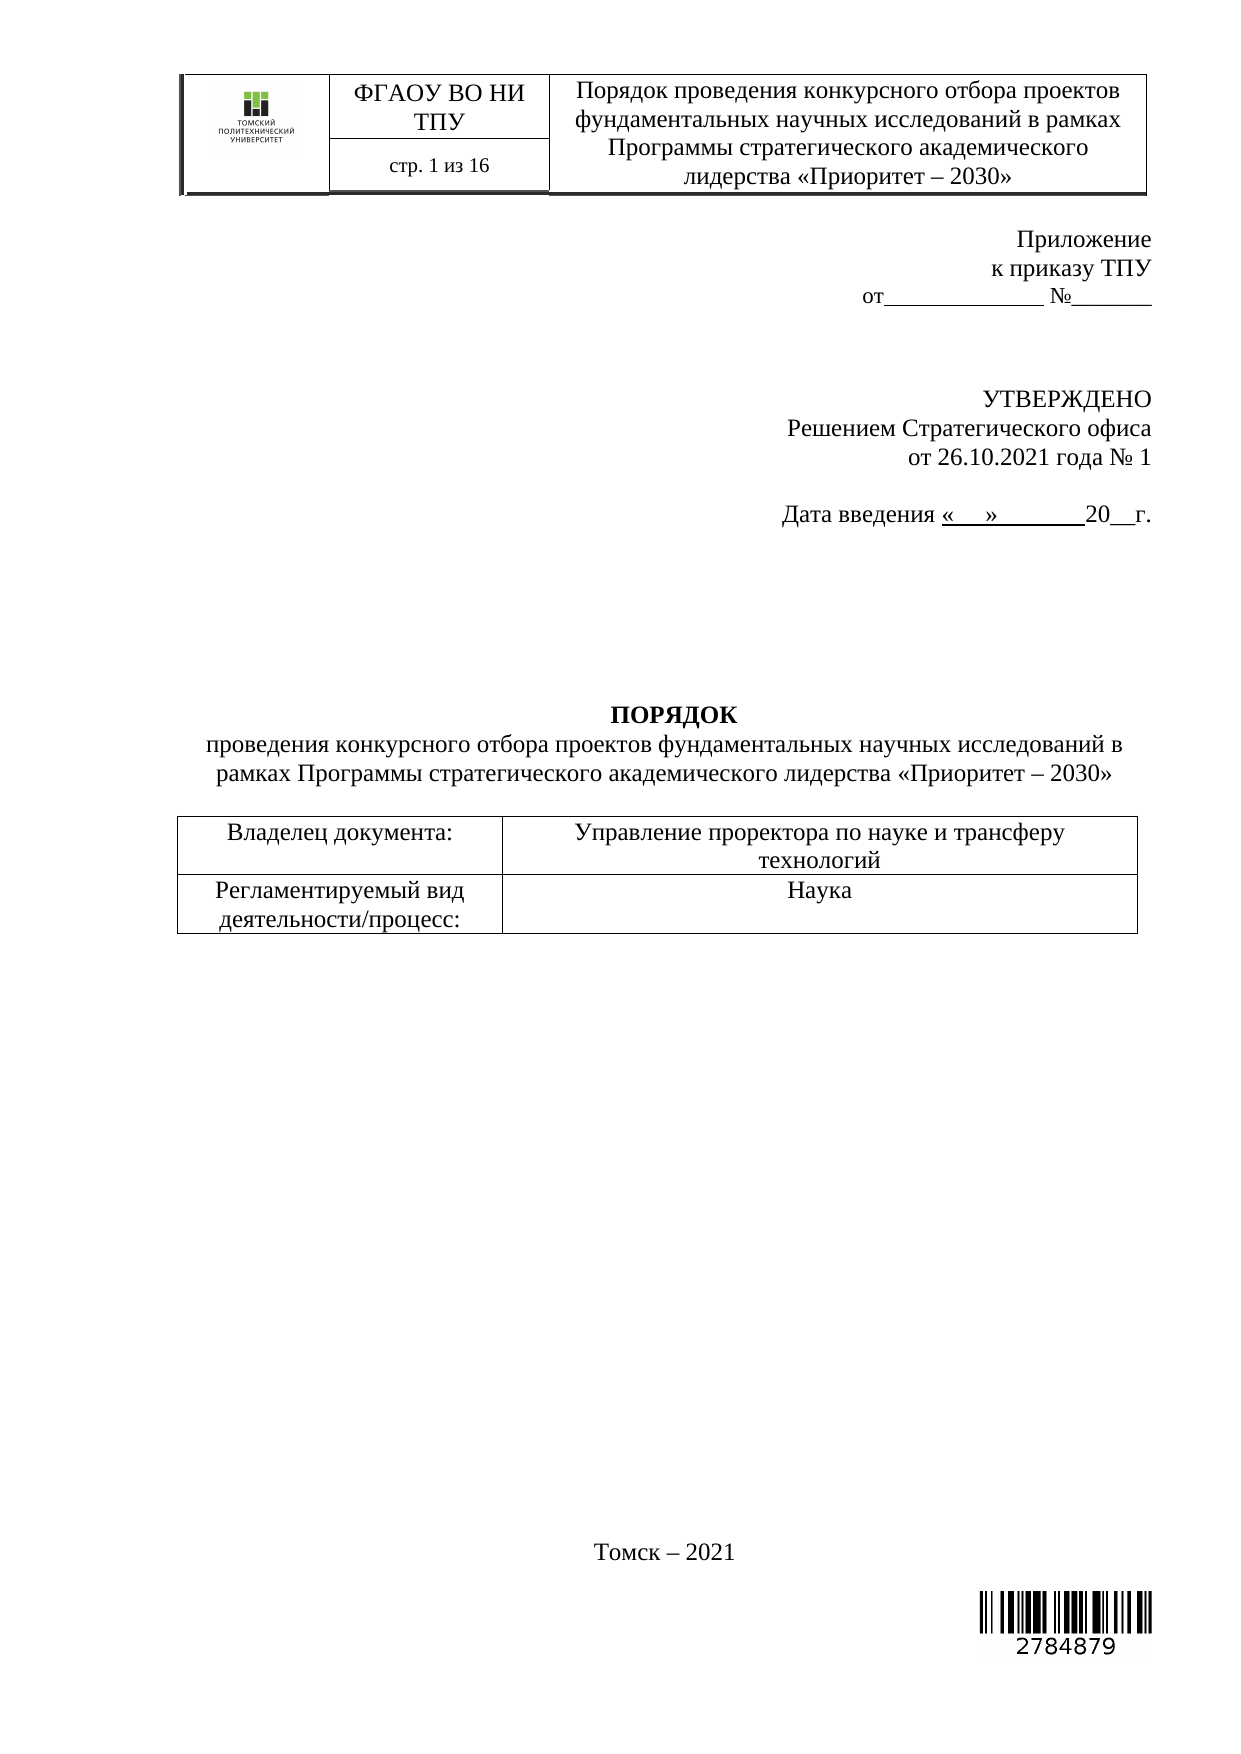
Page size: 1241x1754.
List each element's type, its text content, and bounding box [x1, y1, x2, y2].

text Томск – 2021 [177, 1537, 1152, 1565]
text к приказу ТПУ [177, 253, 1152, 282]
list Решением Стратегического офиса [177, 413, 1152, 442]
picture [979, 1591, 1152, 1662]
list УТВЕРЖДЕНО [177, 384, 1152, 413]
text Приложение [177, 224, 1152, 253]
list от 26.10.2021 года № 1 [177, 442, 1152, 471]
table_header Владелец документа: [178, 817, 502, 874]
text поРЯДОК [177, 701, 1152, 729]
table_cell Регламентируемый вид деятельности/процесс: [178, 875, 502, 933]
table_header Управление проректора по науке и трансферу технологий [503, 817, 1137, 874]
picture [208, 81, 304, 153]
list Дата введения « » 20__г. [177, 499, 1152, 528]
text от №_______ [343, 282, 1152, 308]
text проведения конкурсного отбора проектов фундаментальных научных исследований в рамках Программы стратегического академического лидерства «Приоритет – 2030» [177, 729, 1152, 787]
table_cell Наука [503, 875, 1137, 933]
